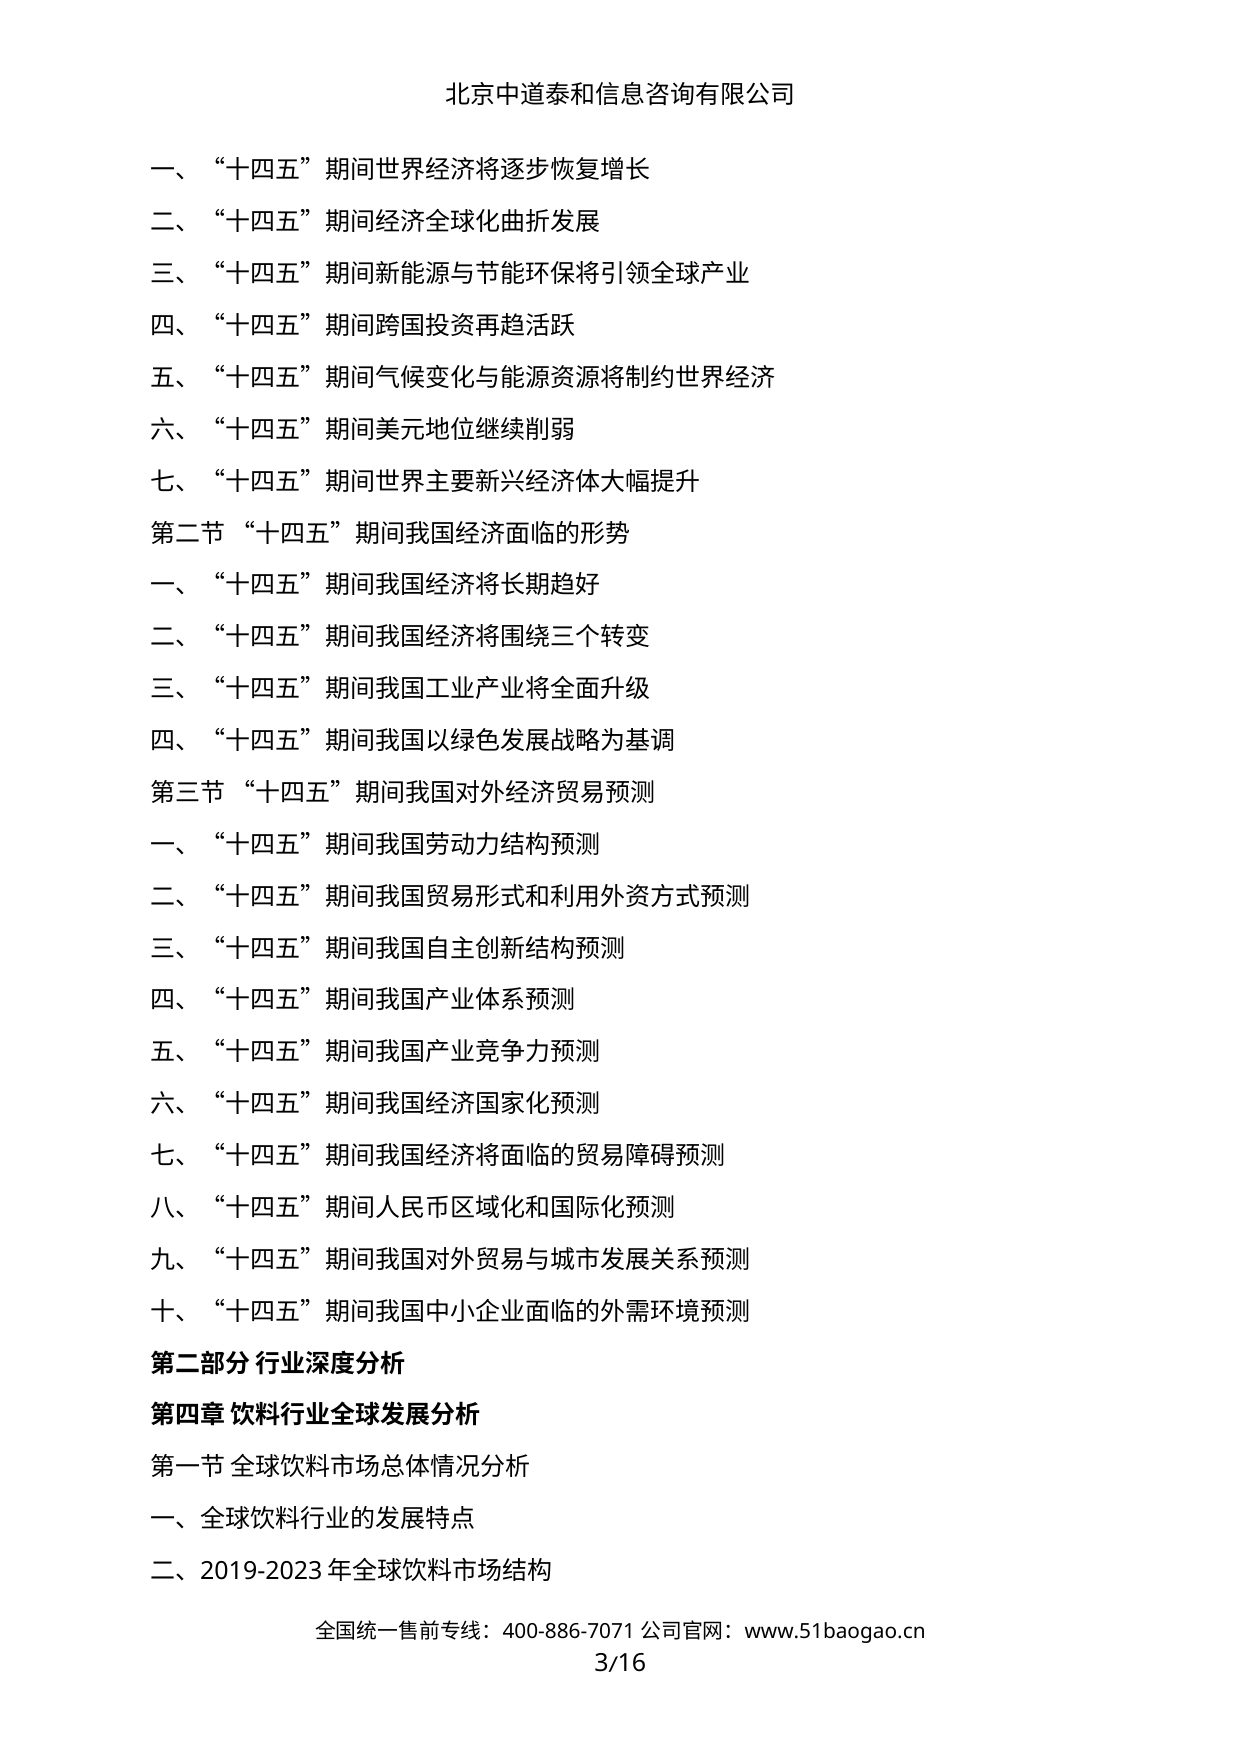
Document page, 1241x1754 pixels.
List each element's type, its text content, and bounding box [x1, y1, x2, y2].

text 第二节 “十四五”期间我国经济面临的形势 [150, 513, 1090, 549]
text 八、“十四五”期间人民币区域化和国际化预测 [150, 1187, 1090, 1224]
text 四、“十四五”期间我国产业体系预测 [150, 980, 1090, 1016]
text 三、“十四五”期间我国自主创新结构预测 [150, 928, 1090, 964]
text 三、“十四五”期间我国工业产业将全面升级 [150, 669, 1090, 705]
text 第二部分 行业深度分析 [150, 1343, 1090, 1379]
text 六、“十四五”期间我国经济国家化预测 [150, 1084, 1090, 1120]
text 四、“十四五”期间跨国投资再趋活跃 [150, 306, 1090, 342]
text 二、“十四五”期间经济全球化曲折发展 [150, 202, 1090, 238]
text 一、全球饮料行业的发展特点 [150, 1499, 1090, 1535]
text 二、“十四五”期间我国贸易形式和利用外资方式预测 [150, 876, 1090, 912]
text 第三节 “十四五”期间我国对外经济贸易预测 [150, 772, 1090, 809]
text 十、“十四五”期间我国中小企业面临的外需环境预测 [150, 1291, 1090, 1327]
text 七、“十四五”期间世界主要新兴经济体大幅提升 [150, 461, 1090, 497]
text 二、2019-2023年全球饮料市场结构 [150, 1551, 1090, 1587]
text 三、“十四五”期间新能源与节能环保将引领全球产业 [150, 254, 1090, 290]
text 一、“十四五”期间我国劳动力结构预测 [150, 824, 1090, 861]
text 五、“十四五”期间我国产业竞争力预测 [150, 1032, 1090, 1068]
text 二、“十四五”期间我国经济将围绕三个转变 [150, 617, 1090, 653]
text 七、“十四五”期间我国经济将面临的贸易障碍预测 [150, 1136, 1090, 1172]
text 第一节 全球饮料市场总体情况分析 [150, 1447, 1090, 1483]
text 五、“十四五”期间气候变化与能源资源将制约世界经济 [150, 357, 1090, 394]
text 四、“十四五”期间我国以绿色发展战略为基调 [150, 721, 1090, 757]
text 一、“十四五”期间我国经济将长期趋好 [150, 565, 1090, 601]
text 九、“十四五”期间我国对外贸易与城市发展关系预测 [150, 1239, 1090, 1276]
text 一、“十四五”期间世界经济将逐步恢复增长 [150, 150, 1090, 186]
text 六、“十四五”期间美元地位继续削弱 [150, 409, 1090, 446]
text 第四章 饮料行业全球发展分析 [150, 1395, 1090, 1431]
